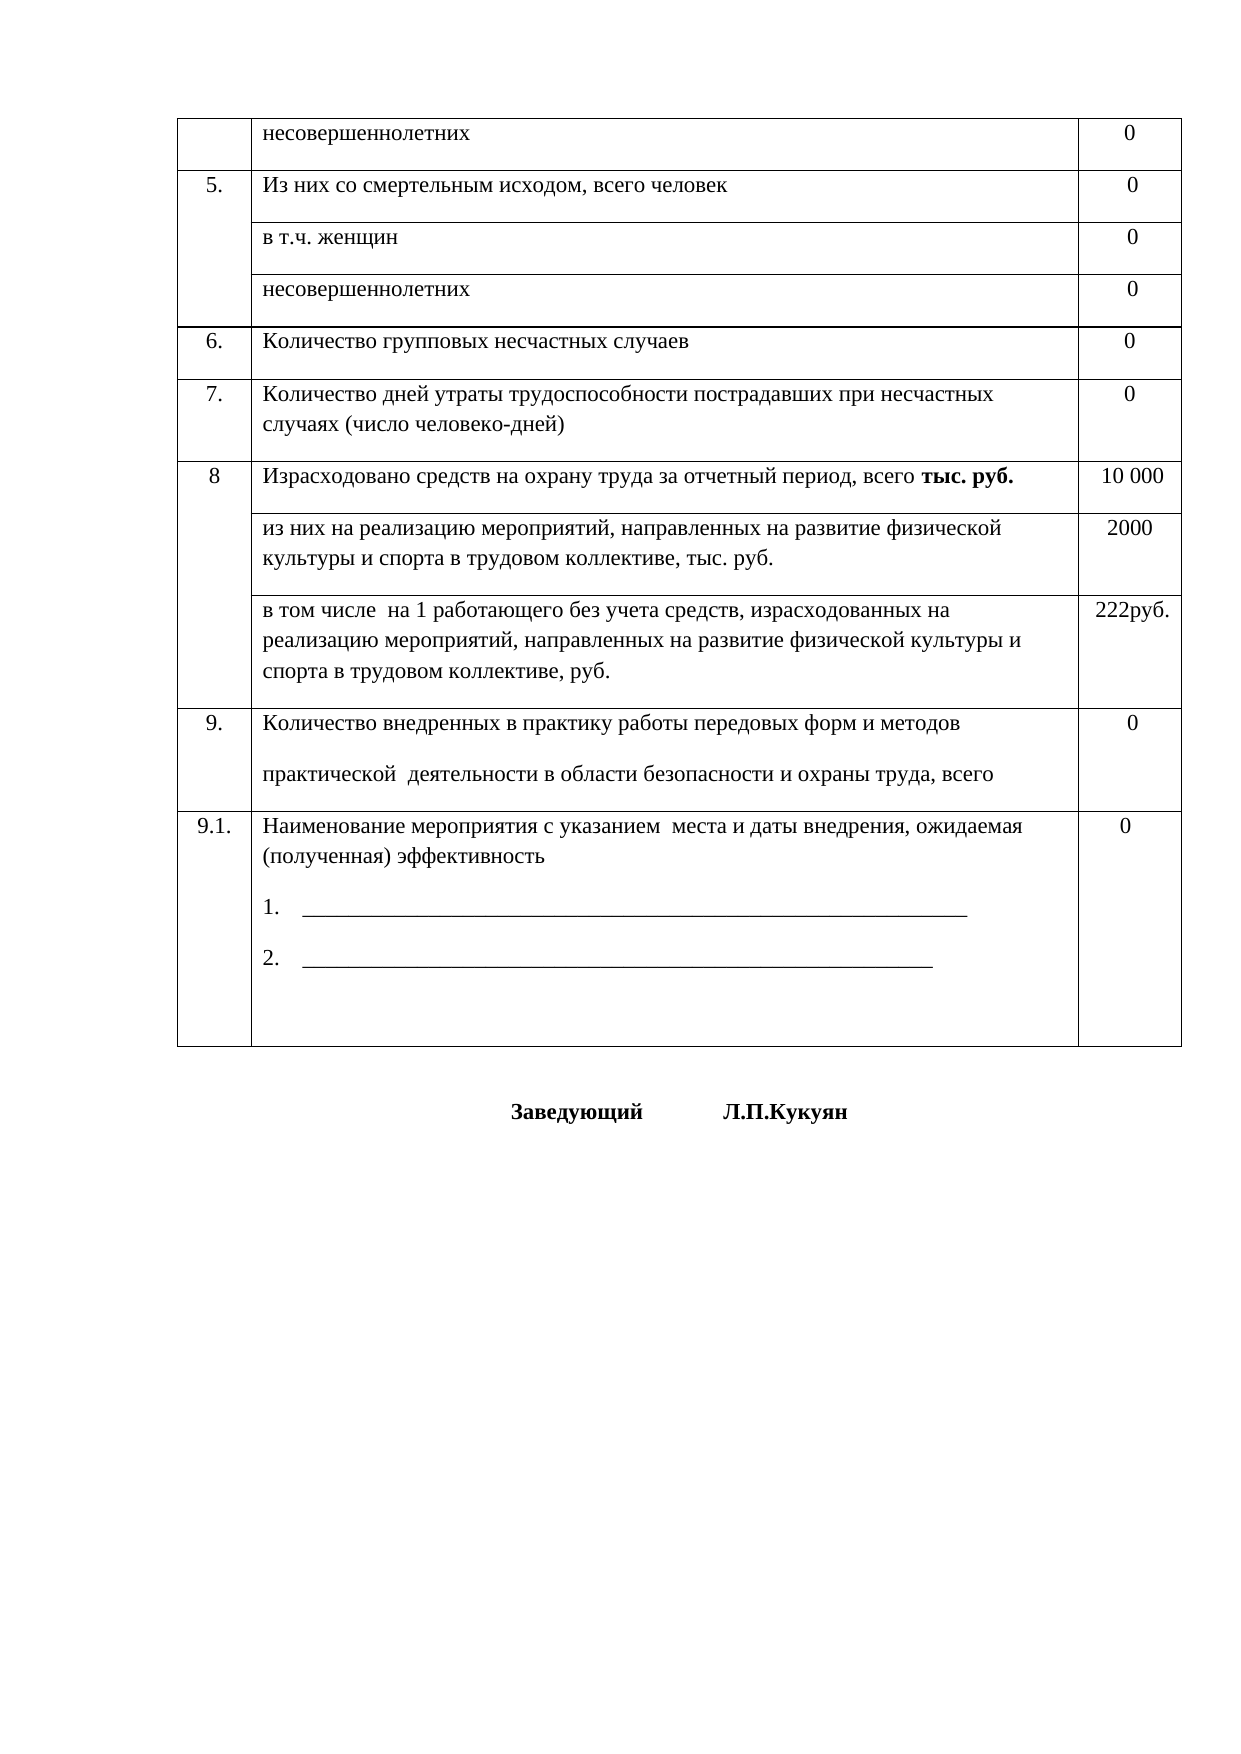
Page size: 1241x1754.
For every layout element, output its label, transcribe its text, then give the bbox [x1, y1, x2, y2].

table_cell 0 [1103, 812, 1181, 1046]
table_cell 6. [178, 328, 251, 378]
table_cell Израсходовано средств на охрану труда за отчетный период, всего тыс. руб. [252, 462, 1078, 513]
table_cell в том числе на 1 работающего без учета средств, израсходованных на реализацию мероприятий, направленных на развитие физической культуры и спорта в трудовом коллективе, руб. [252, 596, 1078, 708]
table_cell 222руб. [1079, 596, 1181, 708]
table_cell 0 [1079, 328, 1181, 378]
table_cell 0 [1079, 223, 1181, 274]
table_cell несовершеннолетних [252, 119, 1078, 170]
table_cell 10 000 [1079, 462, 1181, 513]
table_cell Наименование мероприятия с указанием места и даты внедрения, ожидаемая (полученная) эффективность 1. __________________________________________________________ 2. _______________________________________________________ [252, 812, 1078, 1046]
table_cell 0 [1079, 275, 1181, 326]
table_cell 2000 [1079, 514, 1181, 595]
table_cell 8 [178, 462, 251, 708]
table_cell Количество дней утраты трудоспособности пострадавших при несчастных случаях (число человеко-дней) [252, 380, 1078, 461]
table_cell 0 [1079, 119, 1181, 170]
table_cell несовершеннолетних [252, 275, 1078, 326]
table_cell 0 [1079, 709, 1181, 811]
table_cell Количество групповых несчастных случаев [252, 328, 1078, 378]
text Заведующий Л.П.Кукуян [177, 1098, 1181, 1125]
table_cell 9. [178, 709, 251, 811]
table_cell 0 [1079, 380, 1181, 461]
table_cell 7. [178, 380, 251, 461]
table_cell 5. [178, 171, 251, 326]
table_cell 9.1. [178, 812, 251, 1046]
table_cell [1079, 812, 1103, 1046]
table_cell Количество внедренных в практику работы передовых форм и методов практической деятельности в области безопасности и охраны труда, всего [252, 709, 1078, 811]
table_cell в т.ч. женщин [252, 223, 1078, 274]
table_cell Из них со смертельным исходом, всего человек [252, 171, 1078, 222]
table_cell 0 [1079, 171, 1181, 222]
table_cell из них на реализацию мероприятий, направленных на развитие физической культуры и спорта в трудовом коллективе, тыс. руб. [252, 514, 1078, 595]
